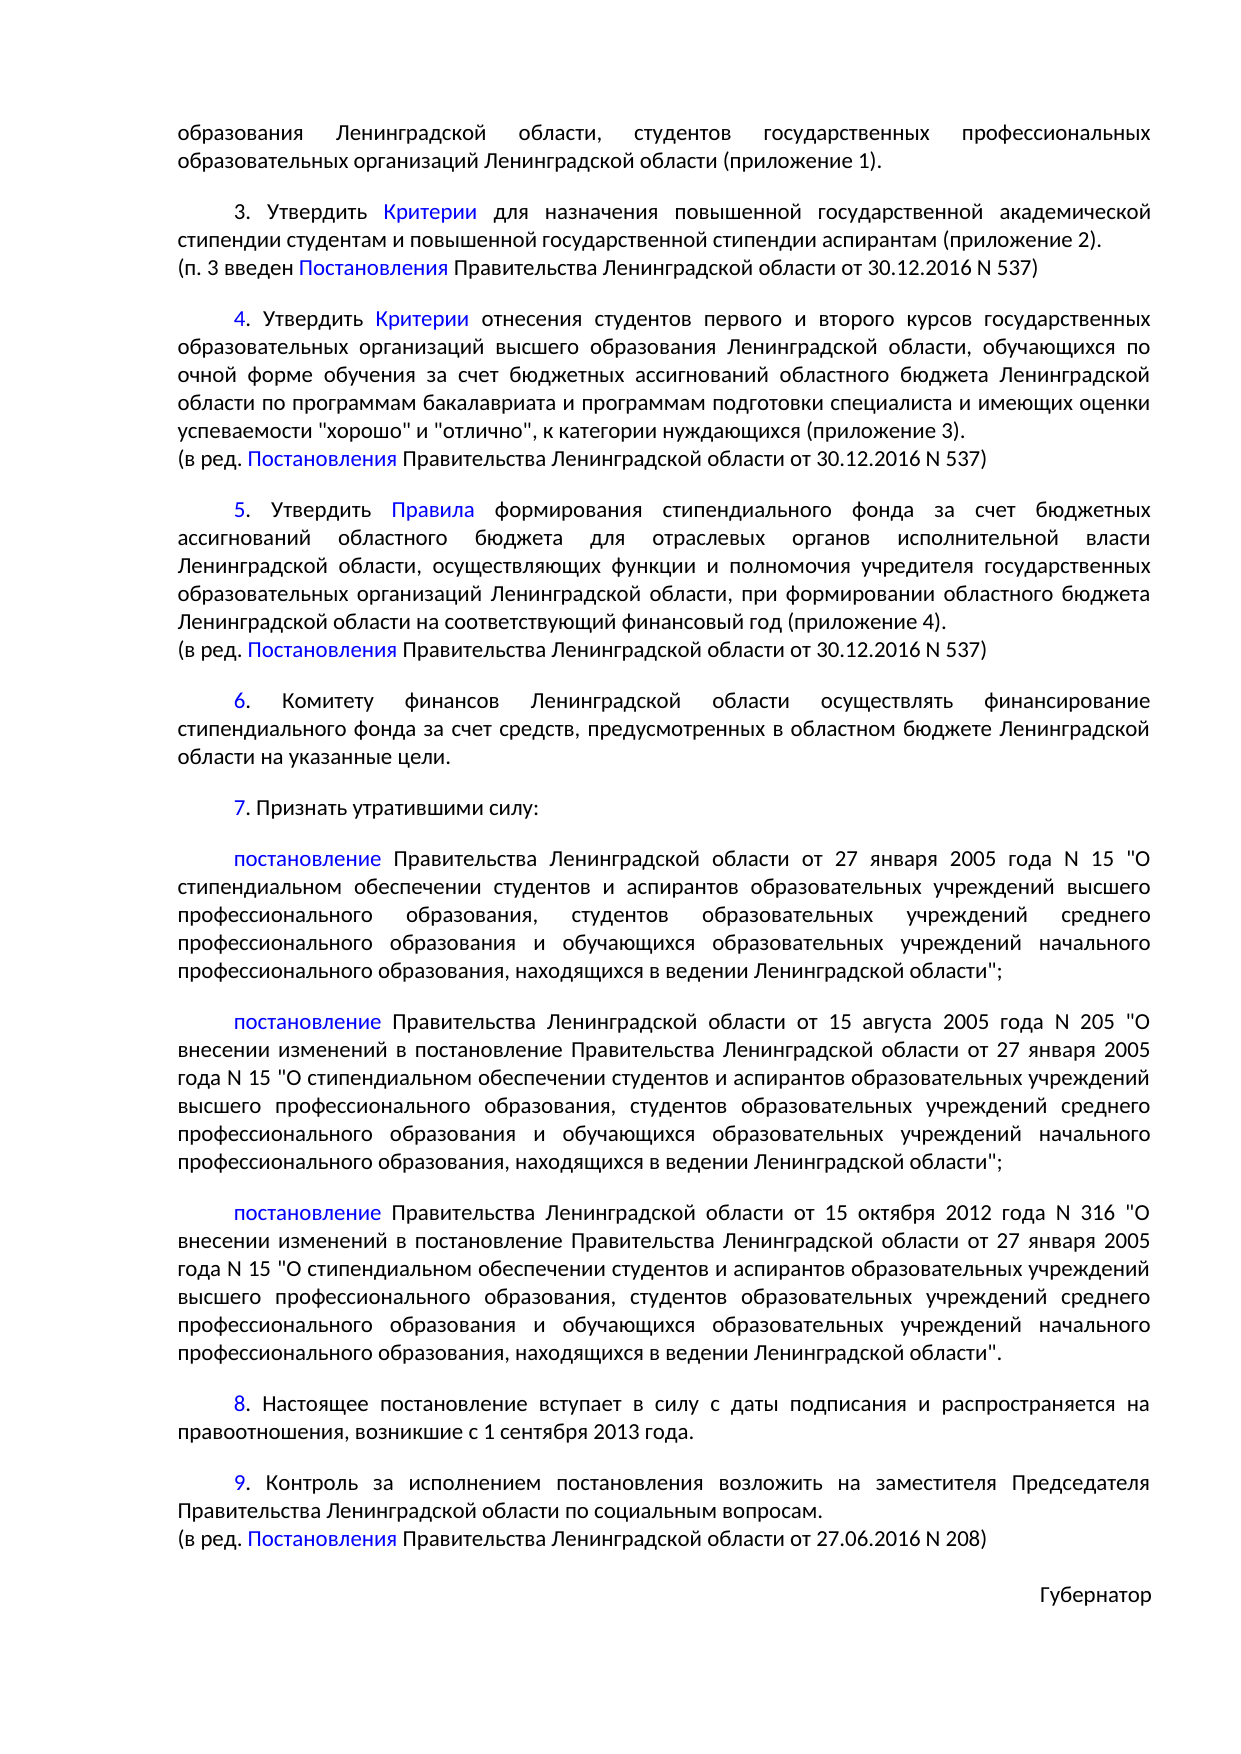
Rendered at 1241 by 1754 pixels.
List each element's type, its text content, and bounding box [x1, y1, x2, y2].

text постановление Правительства Ленинградской области от 15 августа 2005 года N 205 "О внесении изменений в постановление Правительства Ленинградской области от 27 января 2005 года N 15 "О стипендиальном обеспечении студентов и аспирантов образовательных учреждений высшего профессионального образования, студентов образовательных учреждений среднего профессионального образования и обучающихся образовательных учреждений начального профессионального образования, находящихся в ведении Ленинградской области"; [177, 1007, 1152, 1175]
text 6. Комитету финансов Ленинградской области осуществлять финансирование стипендиального фонда за счет средств, предусмотренных в областном бюджете Ленинградской области на указанные цели. [177, 686, 1152, 770]
text (в ред. Постановления Правительства Ленинградской области от 27.06.2016 N 208) [177, 1524, 1152, 1552]
text 5. Утвердить Правила формирования стипендиального фонда за счет бюджетных ассигнований областного бюджета для отраслевых органов исполнительной власти Ленинградской области, осуществляющих функции и полномочия учредителя государственных образовательных организаций Ленинградской области, при формировании областного бюджета Ленинградской области на соответствующий финансовый год (приложение 4). [177, 495, 1152, 635]
text 4. Утвердить Критерии отнесения студентов первого и второго курсов государственных образовательных организаций высшего образования Ленинградской области, обучающихся по очной форме обучения за счет бюджетных ассигнований областного бюджета Ленинградской области по программам бакалавриата и программам подготовки специалиста и имеющих оценки успеваемости "хорошо" и "отлично", к категории нуждающихся (приложение 3). [177, 304, 1152, 444]
text (в ред. Постановления Правительства Ленинградской области от 30.12.2016 N 537) [177, 635, 1152, 663]
text (п. 3 введен Постановления Правительства Ленинградской области от 30.12.2016 N 537) [177, 253, 1152, 281]
text Губернатор [177, 1580, 1152, 1608]
text постановление Правительства Ленинградской области от 27 января 2005 года N 15 "О стипендиальном обеспечении студентов и аспирантов образовательных учреждений высшего профессионального образования, студентов образовательных учреждений среднего профессионального образования и обучающихся образовательных учреждений начального профессионального образования, находящихся в ведении Ленинградской области"; [177, 844, 1152, 984]
text 3. Утвердить Критерии для назначения повышенной государственной академической стипендии студентам и повышенной государственной стипендии аспирантам (приложение 2). [177, 197, 1152, 253]
text 8. Настоящее постановление вступает в силу с даты подписания и распространяется на правоотношения, возникшие с 1 сентября 2013 года. [177, 1389, 1152, 1445]
text постановление Правительства Ленинградской области от 15 октября 2012 года N 316 "О внесении изменений в постановление Правительства Ленинградской области от 27 января 2005 года N 15 "О стипендиальном обеспечении студентов и аспирантов образовательных учреждений высшего профессионального образования, студентов образовательных учреждений среднего профессионального образования и обучающихся образовательных учреждений начального профессионального образования, находящихся в ведении Ленинградской области". [177, 1198, 1152, 1366]
text (в ред. Постановления Правительства Ленинградской области от 30.12.2016 N 537) [177, 444, 1152, 472]
text 9. Контроль за исполнением постановления возложить на заместителя Председателя Правительства Ленинградской области по социальным вопросам. [177, 1468, 1152, 1524]
text 7. Признать утратившими силу: [177, 793, 1152, 821]
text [177, 118, 1152, 174]
